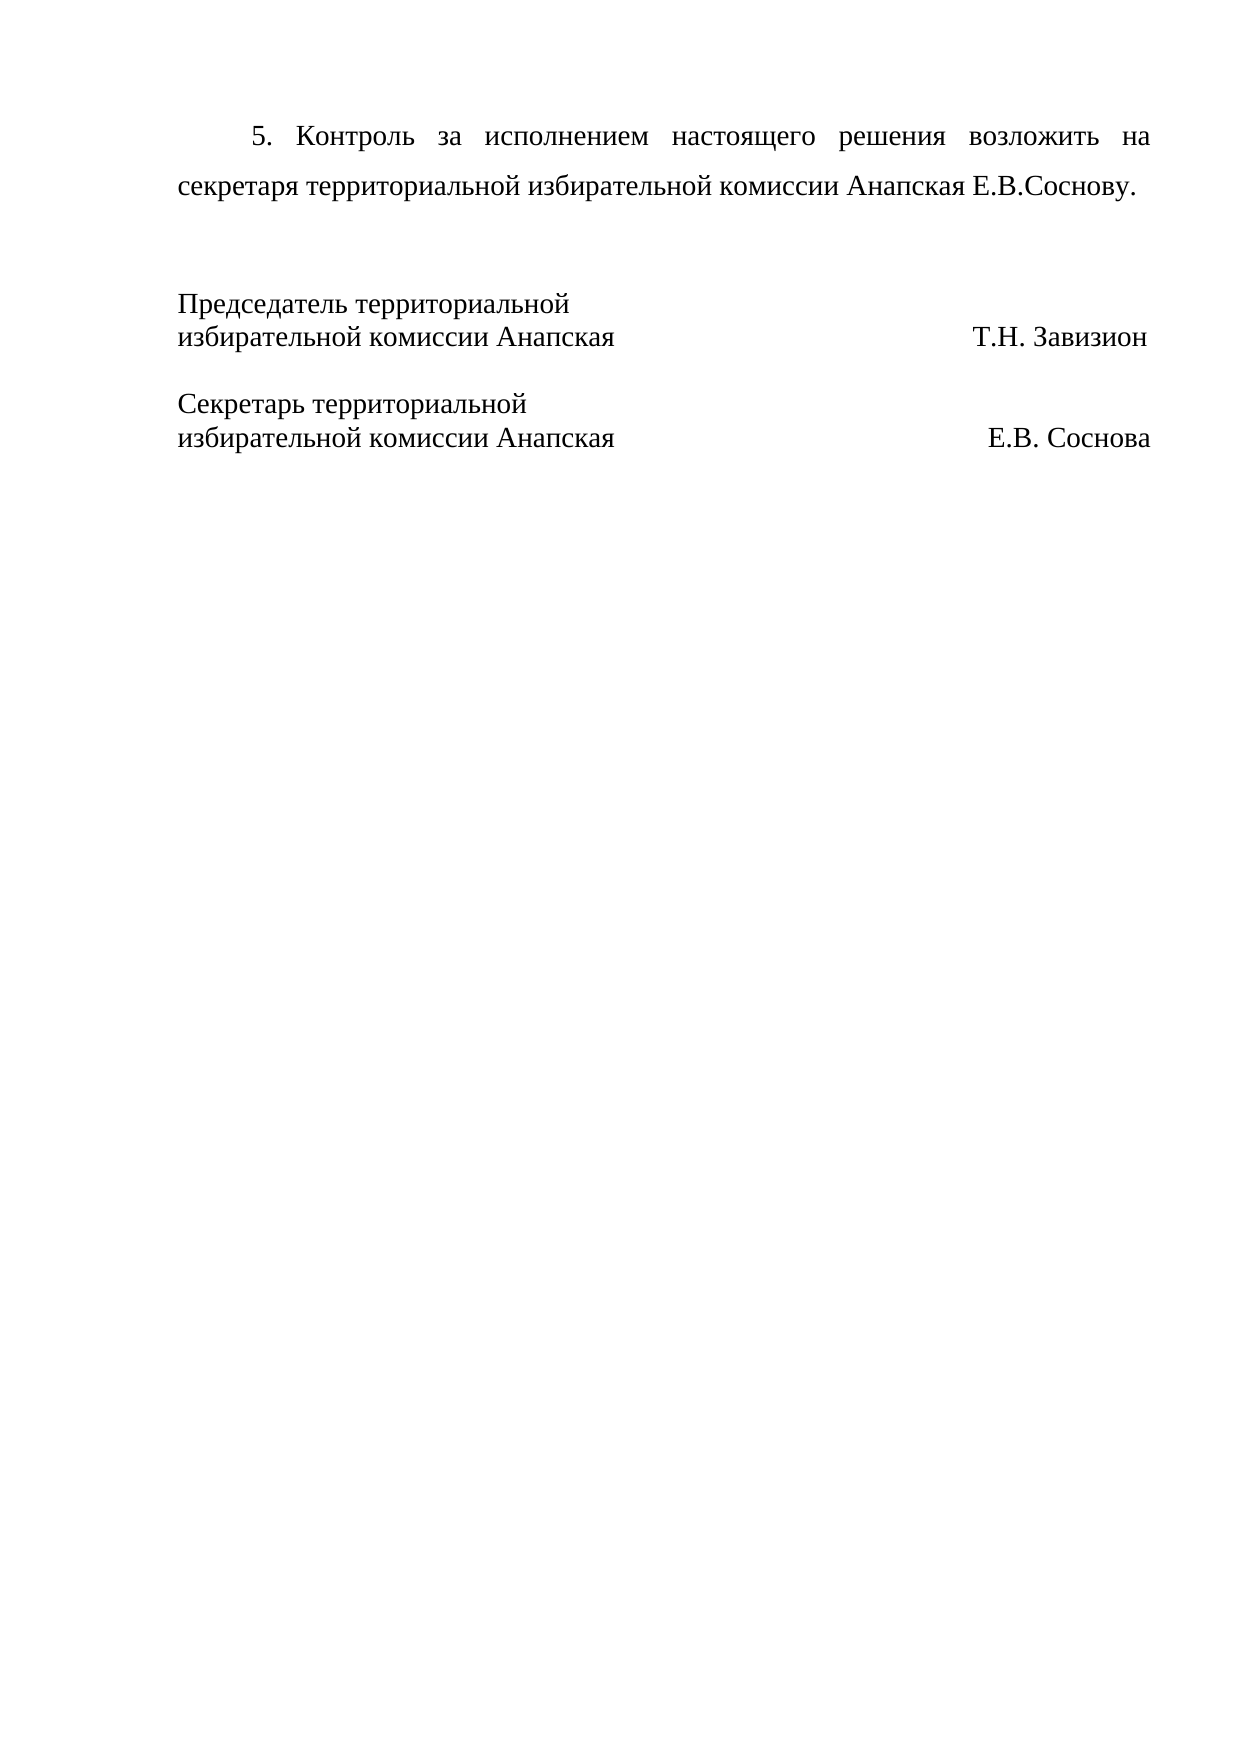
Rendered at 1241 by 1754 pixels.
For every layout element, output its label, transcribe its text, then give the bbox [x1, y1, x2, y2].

text избирательной комиссии Анапская Е.В. Соснова [177, 420, 1152, 454]
text избирательной комиссии Анапская Т.Н. Завизион [177, 319, 1152, 353]
text Председатель территориальной [177, 286, 1152, 319]
text 5. Контроль за исполнением настоящего решения возложить на секретаря территориальной избирательной комиссии Анапская Е.В.Соснову. [177, 118, 1152, 202]
text Секретарь территориальной [177, 387, 1152, 420]
